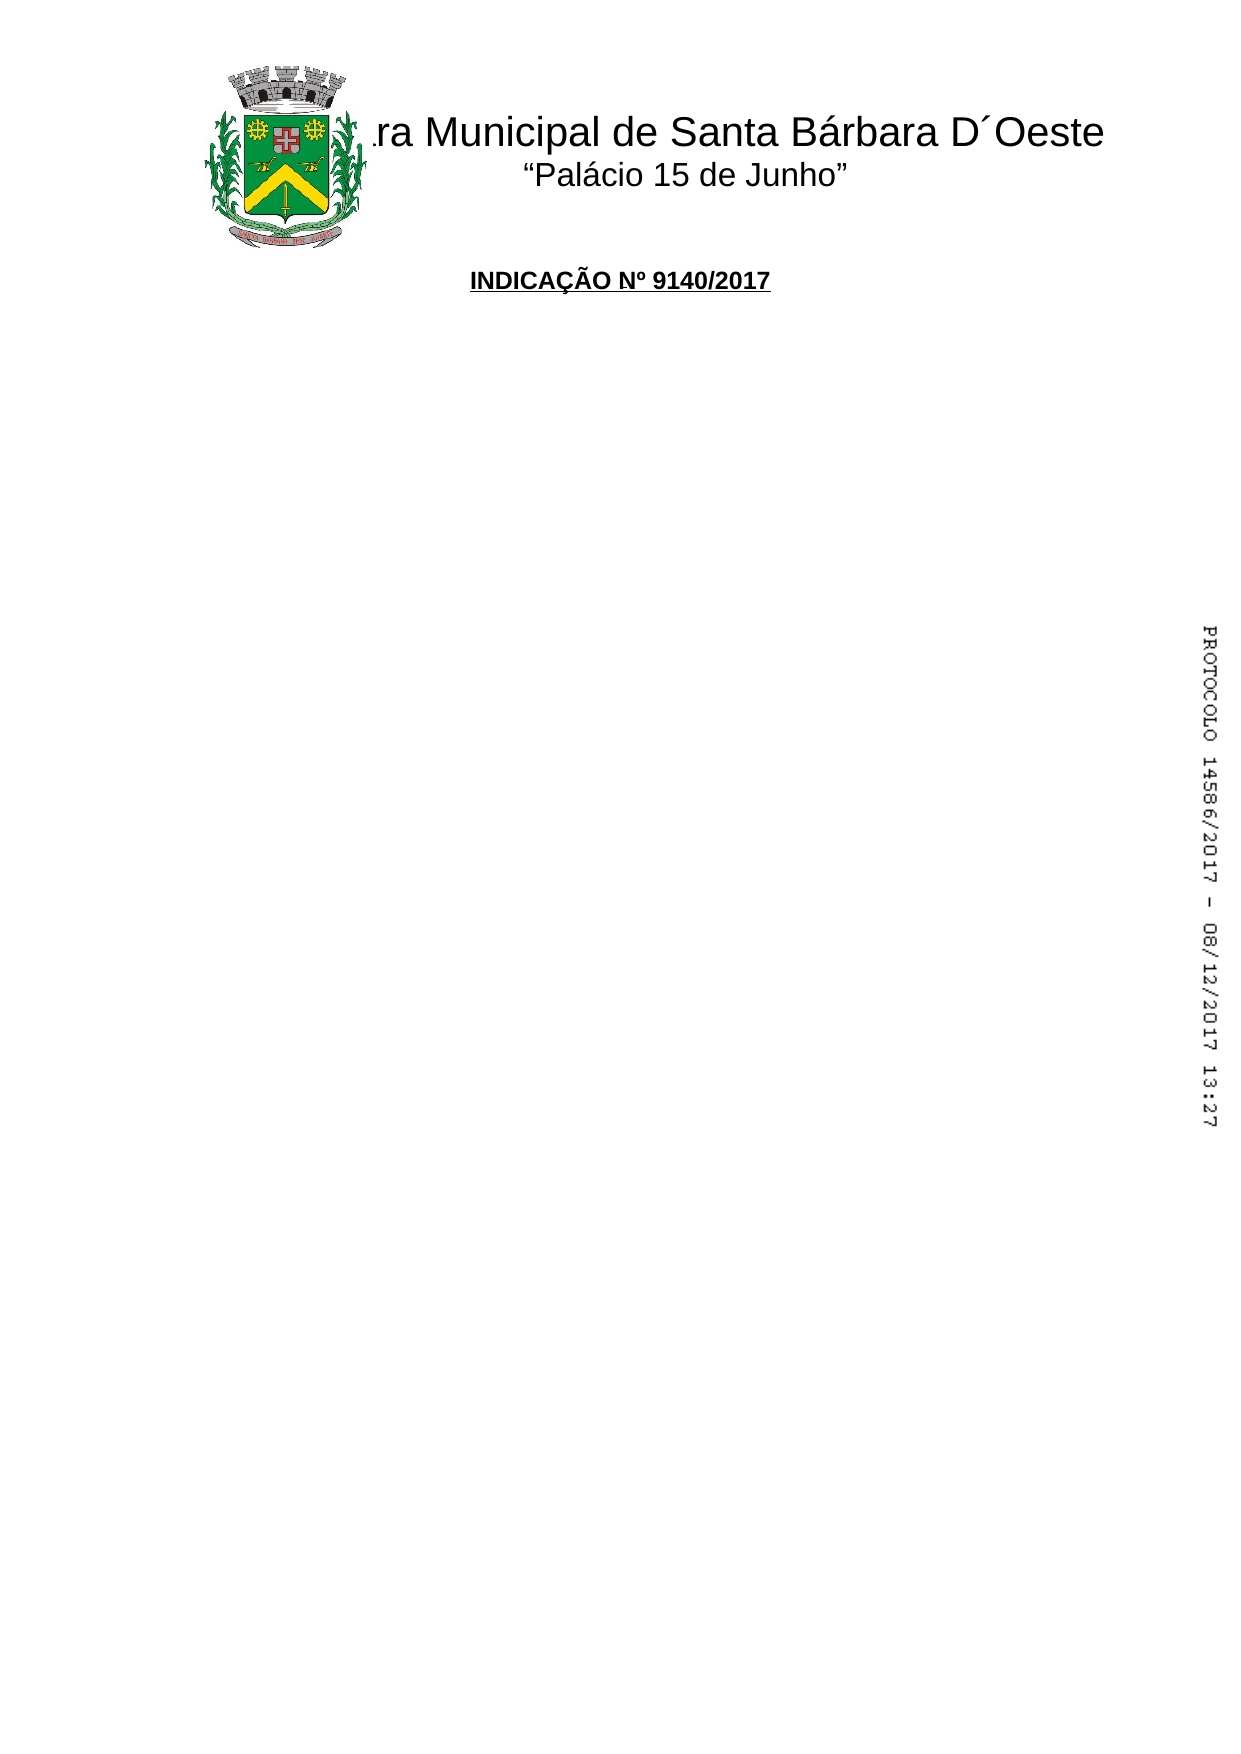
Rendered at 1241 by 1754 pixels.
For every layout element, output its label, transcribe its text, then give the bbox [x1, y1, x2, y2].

picture [204, 66, 374, 255]
picture [1177, 623, 1241, 1131]
title INDICAÇÃO Nº 9140/2017 [177, 266, 1063, 294]
